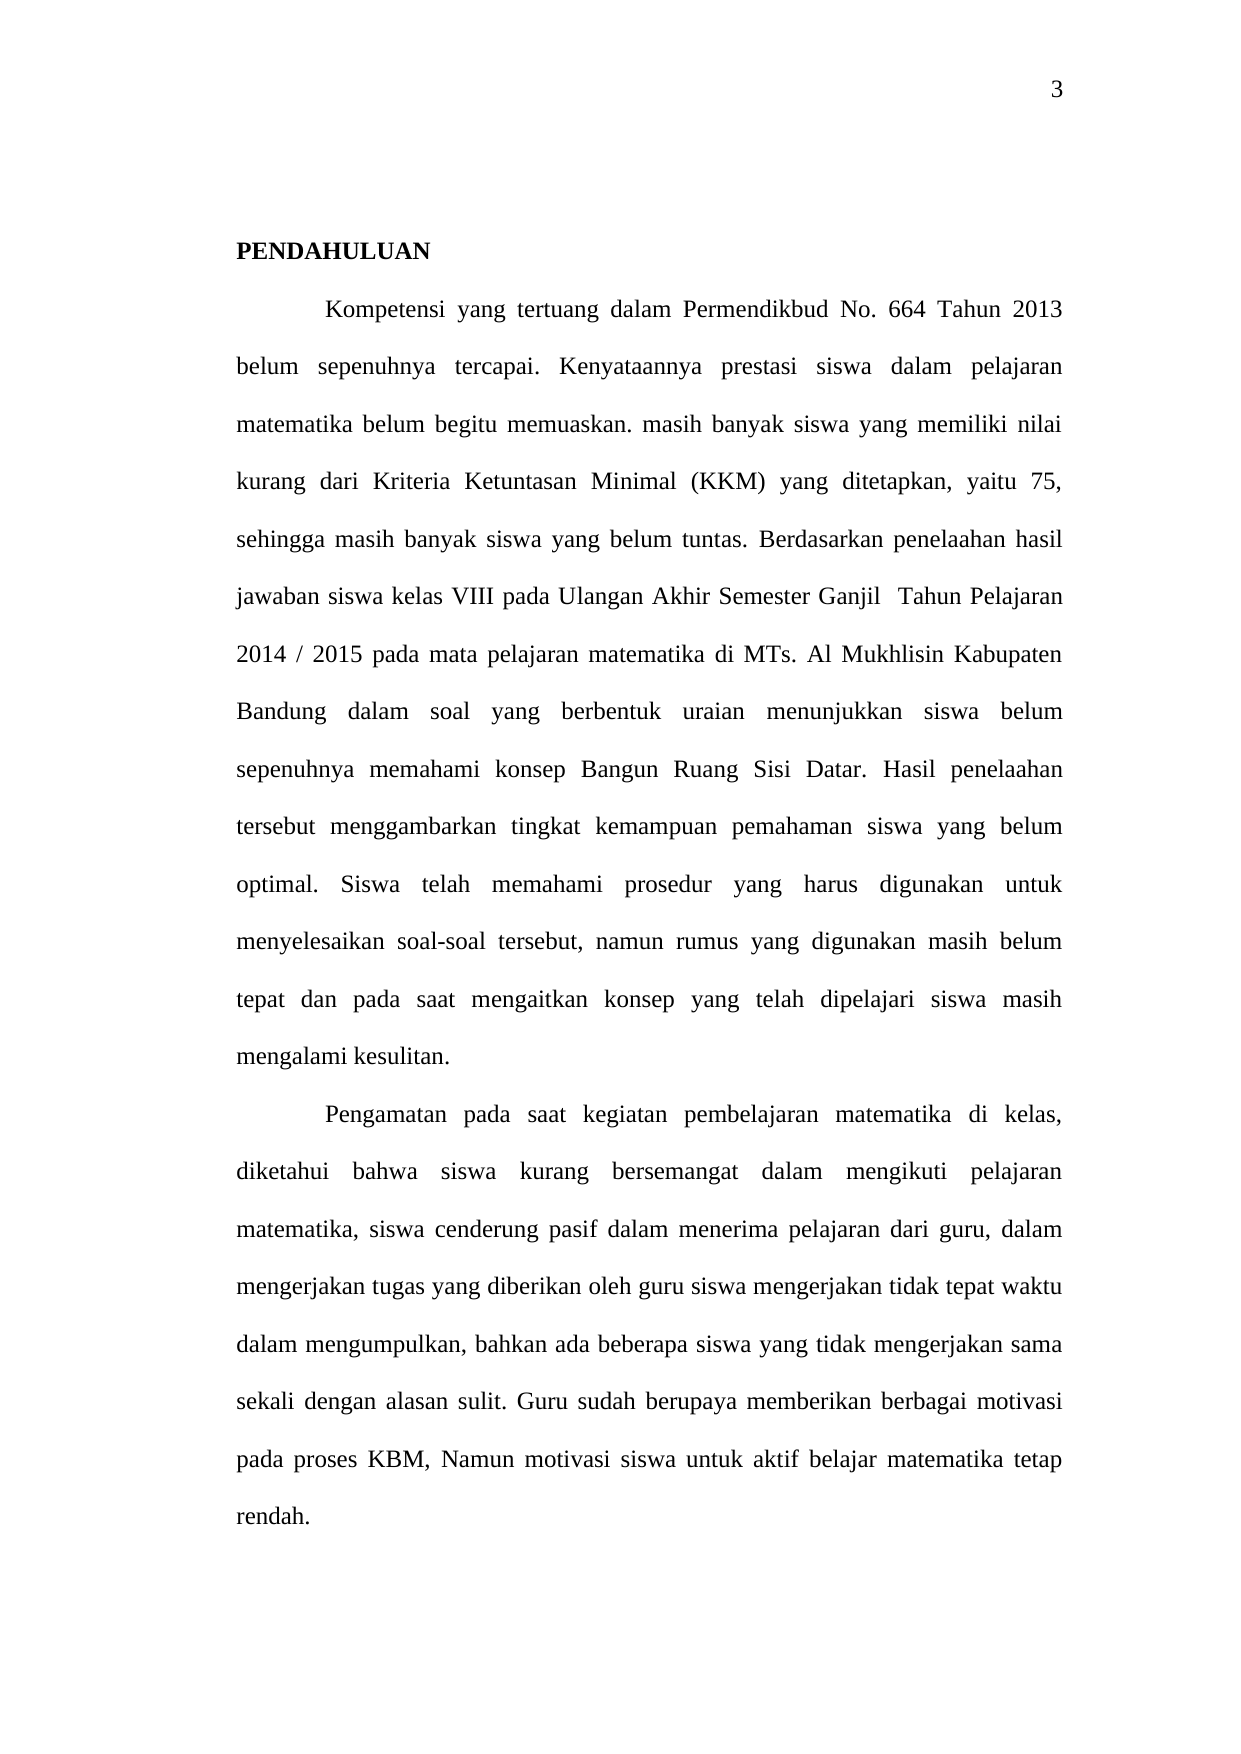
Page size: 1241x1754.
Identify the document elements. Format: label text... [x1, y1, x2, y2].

text Kompetensi yang tertuang dalam Permendikbud No. 664 Tahun 2013 belum sepenuhnya tercapai. Kenyataannya prestasi siswa dalam pelajaran matematika belum begitu memuaskan. masih banyak siswa yang memiliki nilai kurang dari Kriteria Ketuntasan Minimal (KKM) yang ditetapkan, yaitu 75, sehingga masih banyak siswa yang belum tuntas. Berdasarkan penelaahan hasil jawaban siswa kelas VIII pada Ulangan Akhir Semester Ganjil Tahun Pelajaran 2014 / 2015 pada mata pelajaran matematika di MTs. Al Mukhlisin Kabupaten Bandung dalam soal yang berbentuk uraian menunjukkan siswa belum sepenuhnya memahami konsep Bangun Ruang Sisi Datar. Hasil penelaahan tersebut menggambarkan tingkat kemampuan pemahaman siswa yang belum optimal. Siswa telah memahami prosedur yang harus digunakan untuk menyelesaikan soal-soal tersebut, namun rumus yang digunakan masih belum tepat dan pada saat mengaitkan konsep yang telah dipelajari siswa masih mengalami kesulitan. [236, 294, 1063, 1070]
text PENDAHULUAN [236, 236, 1063, 265]
text Pengamatan pada saat kegiatan pembelajaran matematika di kelas, diketahui bahwa siswa kurang bersemangat dalam mengikuti pelajaran matematika, siswa cenderung pasif dalam menerima pelajaran dari guru, dalam mengerjakan tugas yang diberikan oleh guru siswa mengerjakan tidak tepat waktu dalam mengumpulkan, bahkan ada beberapa siswa yang tidak mengerjakan sama sekali dengan alasan sulit. Guru sudah berupaya memberikan berbagai motivasi pada proses KBM, Namun motivasi siswa untuk aktif belajar matematika tetap rendah. [236, 1099, 1063, 1530]
